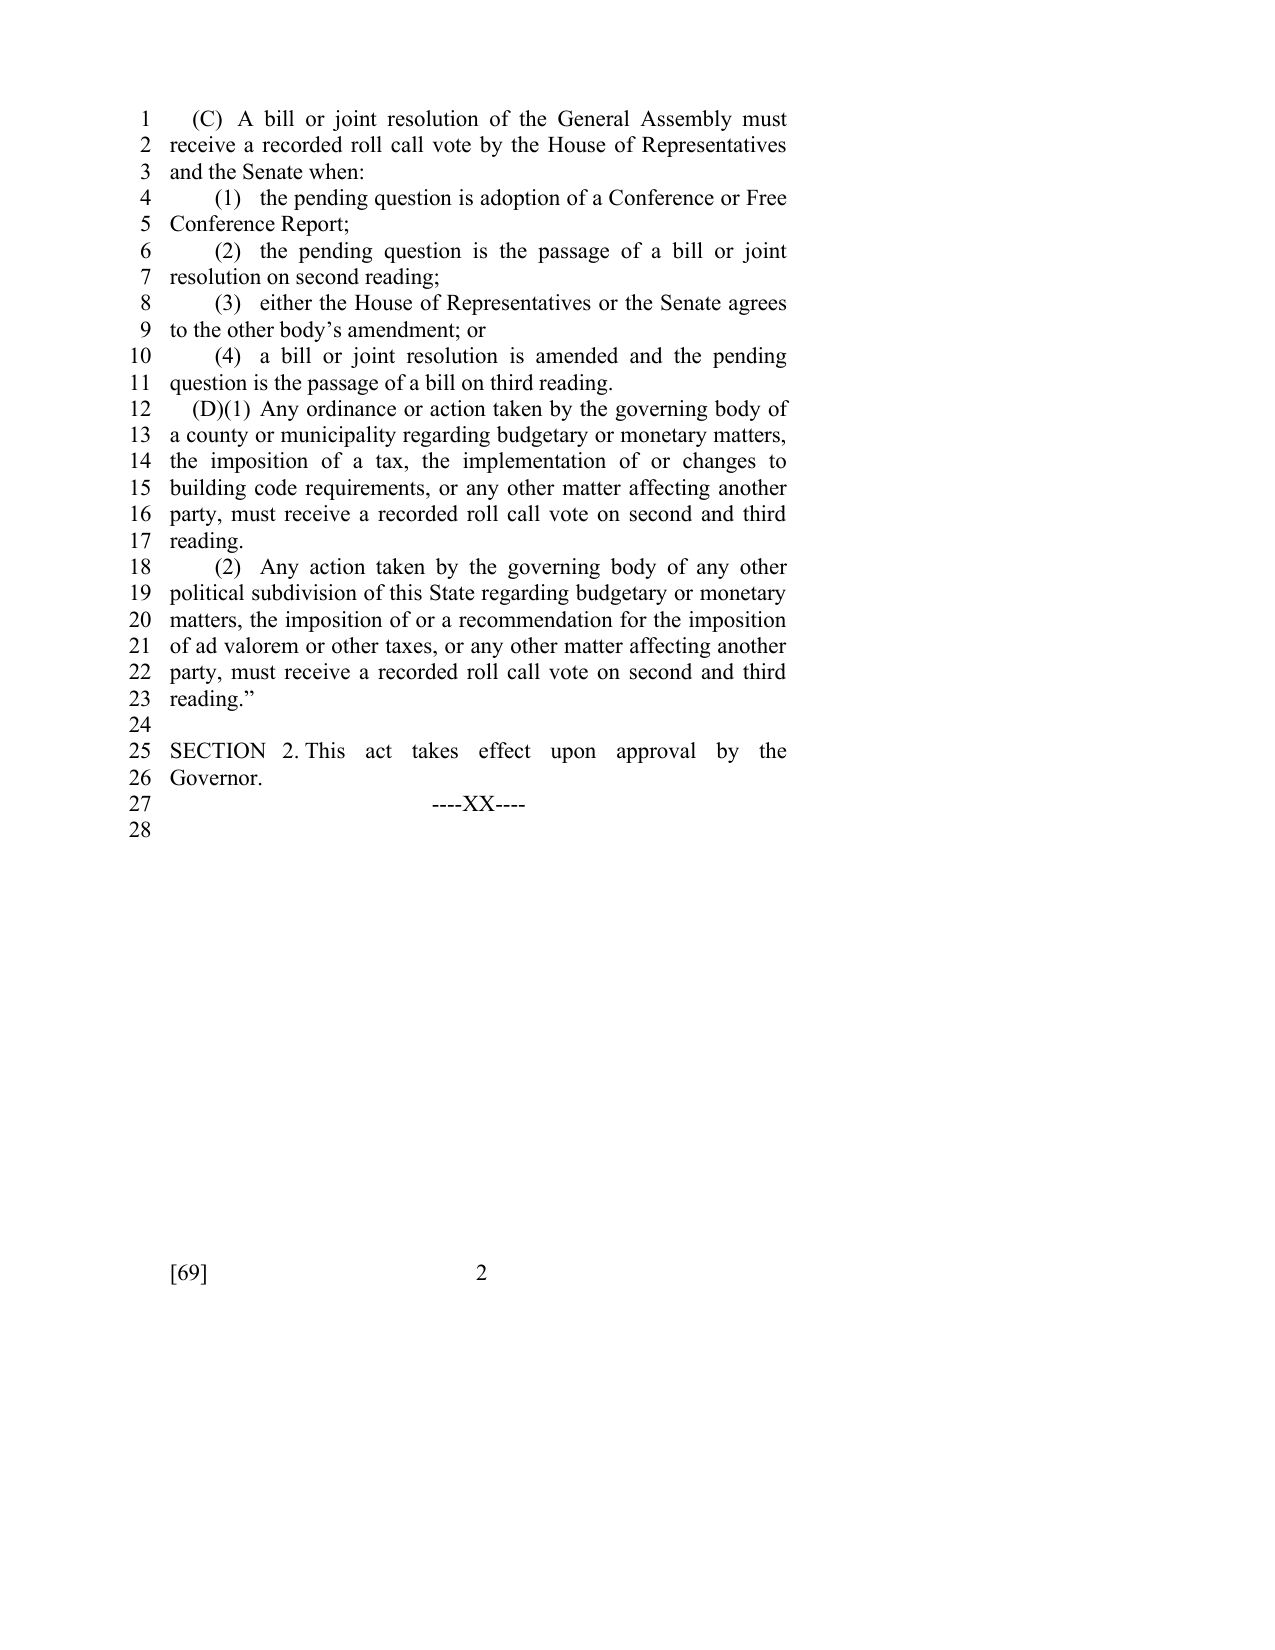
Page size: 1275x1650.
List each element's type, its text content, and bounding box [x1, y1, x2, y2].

text (2) Any action taken by the governing body of any other political subdivision of this State regarding budgetary or monetary matters, the imposition of or a recommendation for the imposition of ad valorem or other taxes, or any other matter affecting another party, must receive a recorded roll call vote on second and third reading.” [169, 553, 787, 711]
text (4) a bill or joint resolution is amended and the pending question is the passage of a bill on third reading. [169, 342, 787, 395]
text (C) A bill or joint resolution of the General Assembly must receive a recorded roll call vote by the House of Representatives and the Senate when: [169, 105, 787, 184]
text ----XX---- [169, 790, 787, 817]
text SECTION 2. This act takes effect upon approval by the Governor. [169, 737, 787, 790]
text (2) the pending question is the passage of a bill or joint resolution on second reading; [169, 237, 787, 289]
text (3) either the House of Representatives or the Senate agrees to the other body’s amendment; or [169, 289, 787, 342]
text (1) the pending question is adoption of a Conference or Free Conference Report; [169, 184, 787, 237]
text (D)(1) Any ordinance or action taken by the governing body of a county or municipality regarding budgetary or monetary matters, the imposition of a tax, the implementation of or changes to building code requirements, or any other matter affecting another party, must receive a recorded roll call vote on second and third reading. [169, 395, 787, 553]
